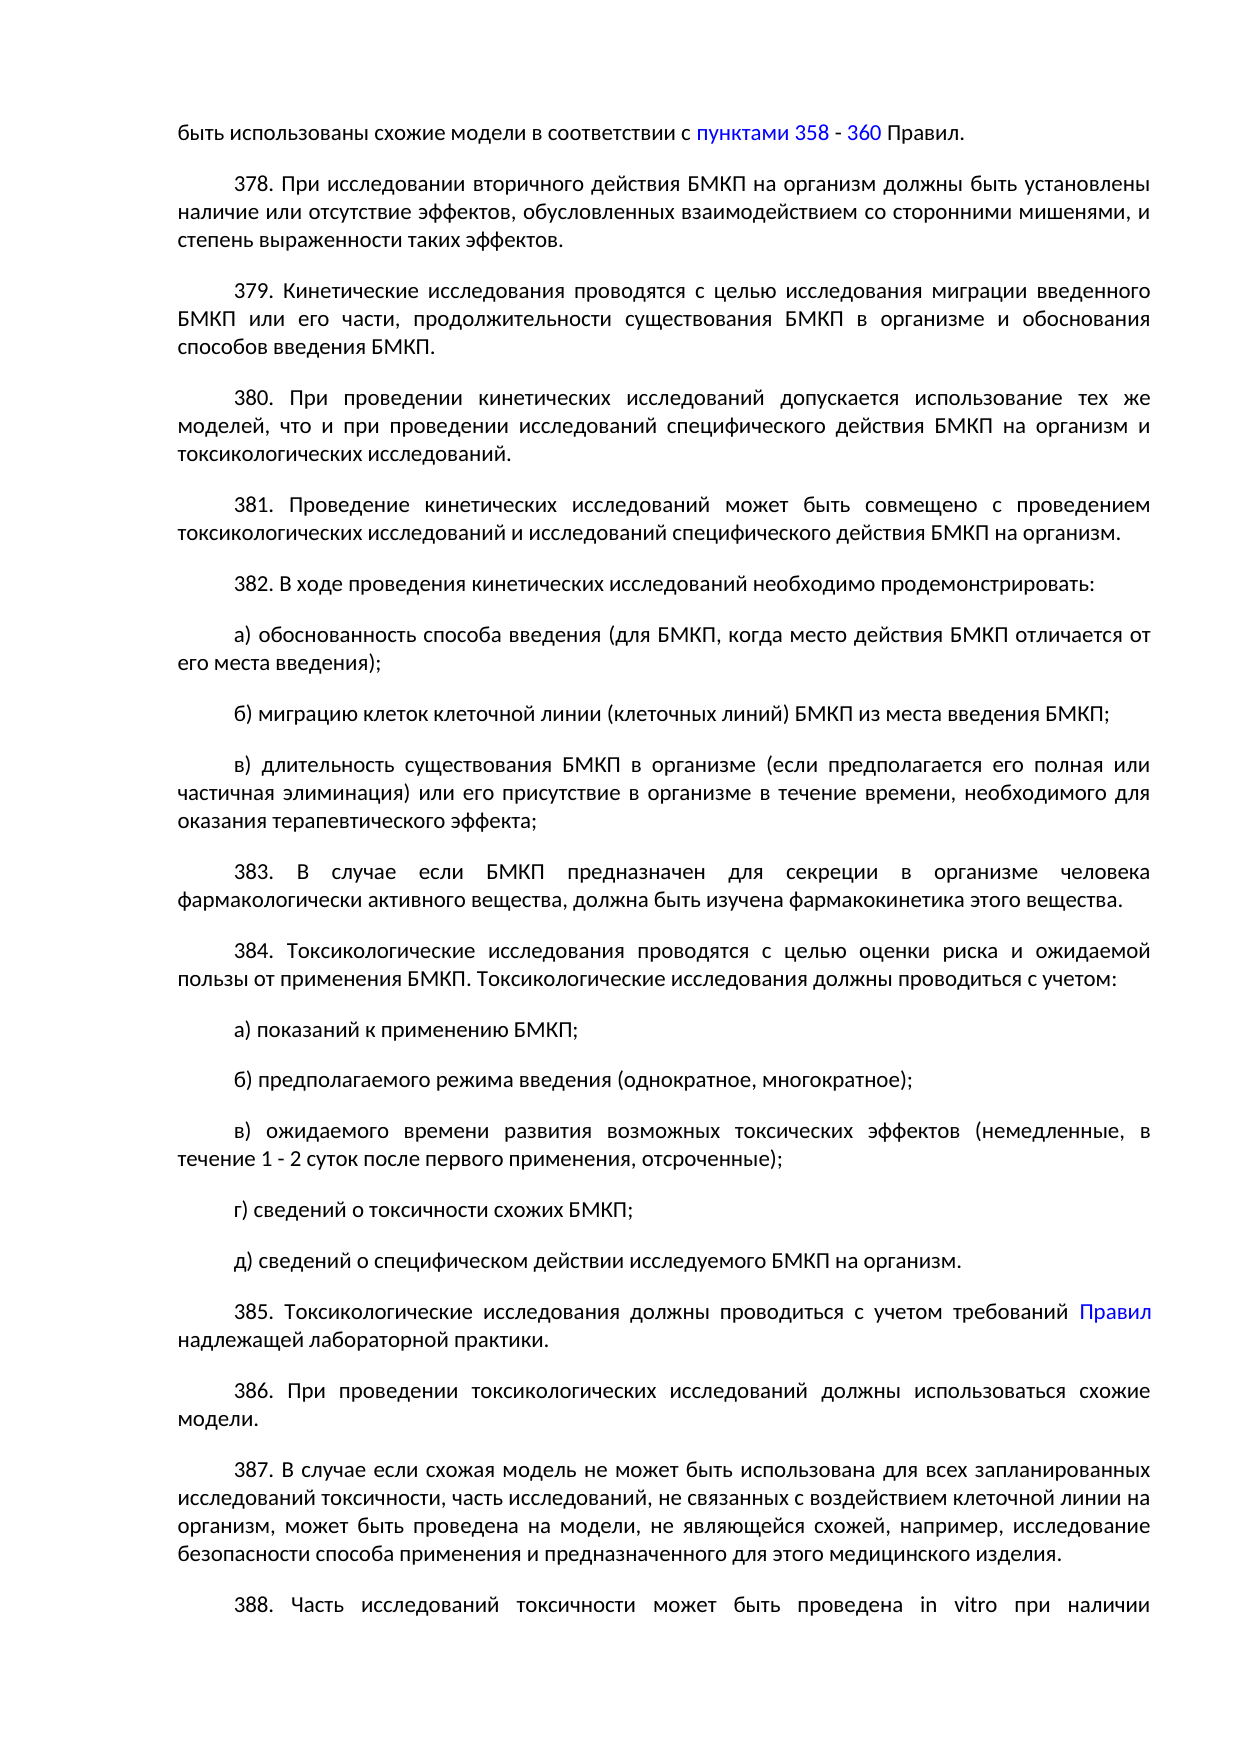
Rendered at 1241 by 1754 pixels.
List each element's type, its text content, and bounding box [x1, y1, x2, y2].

text 386. При проведении токсикологических исследований должны использоваться схожие модели. [177, 1376, 1152, 1432]
text 378. При исследовании вторичного действия БМКП на организм должны быть установлены наличие или отсутствие эффектов, обусловленных взаимодействием со сторонними мишенями, и степень выраженности таких эффектов. [177, 169, 1152, 253]
text 384. Токсикологические исследования проводятся с целью оценки риска и ожидаемой пользы от применения БМКП. Токсикологические исследования должны проводиться с учетом: [177, 936, 1152, 992]
text в) длительность существования БМКП в организме (если предполагается его полная или частичная элиминация) или его присутствие в организме в течение времени, необходимого для оказания терапевтического эффекта; [177, 750, 1152, 834]
text 385. Токсикологические исследования должны проводиться с учетом требований Правил надлежащей лабораторной практики. [177, 1297, 1152, 1353]
text 381. Проведение кинетических исследований может быть совмещено с проведением токсикологических исследований и исследований специфического действия БМКП на организм. [177, 490, 1152, 546]
text 387. В случае если схожая модель не может быть использована для всех запланированных исследований токсичности, часть исследований, не связанных с воздействием клеточной линии на организм, может быть проведена на модели, не являющейся схожей, например, исследование безопасности способа применения и предназначенного для этого медицинского изделия. [177, 1455, 1152, 1567]
text б) миграцию клеток клеточной линии (клеточных линий) БМКП из места введения БМКП; [177, 699, 1152, 727]
text в) ожидаемого времени развития возможных токсических эффектов (немедленные, в течение 1 - 2 суток после первого применения, отсроченные); [177, 1117, 1152, 1173]
text д) сведений о специфическом действии исследуемого БМКП на организм. [177, 1246, 1152, 1274]
text а) показаний к применению БМКП; [177, 1015, 1152, 1043]
text 382. В ходе проведения кинетических исследований необходимо продемонстрировать: [177, 569, 1152, 597]
text 380. При проведении кинетических исследований допускается использование тех же моделей, что и при проведении исследований специфического действия БМКП на организм и токсикологических исследований. [177, 383, 1152, 467]
text 379. Кинетические исследования проводятся с целью исследования миграции введенного БМКП или его части, продолжительности существования БМКП в организме и обоснования способов введения БМКП. [177, 276, 1152, 360]
text 383. В случае если БМКП предназначен для секреции в организме человека фармакологически активного вещества, должна быть изучена фармакокинетика этого вещества. [177, 857, 1152, 913]
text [177, 1590, 1152, 1618]
text б) предполагаемого режима введения (однократное, многократное); [177, 1066, 1152, 1094]
text г) сведений о токсичности схожих БМКП; [177, 1196, 1152, 1223]
text а) обоснованность способа введения (для БМКП, когда место действия БМКП отличается от его места введения); [177, 620, 1152, 676]
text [177, 118, 1152, 146]
